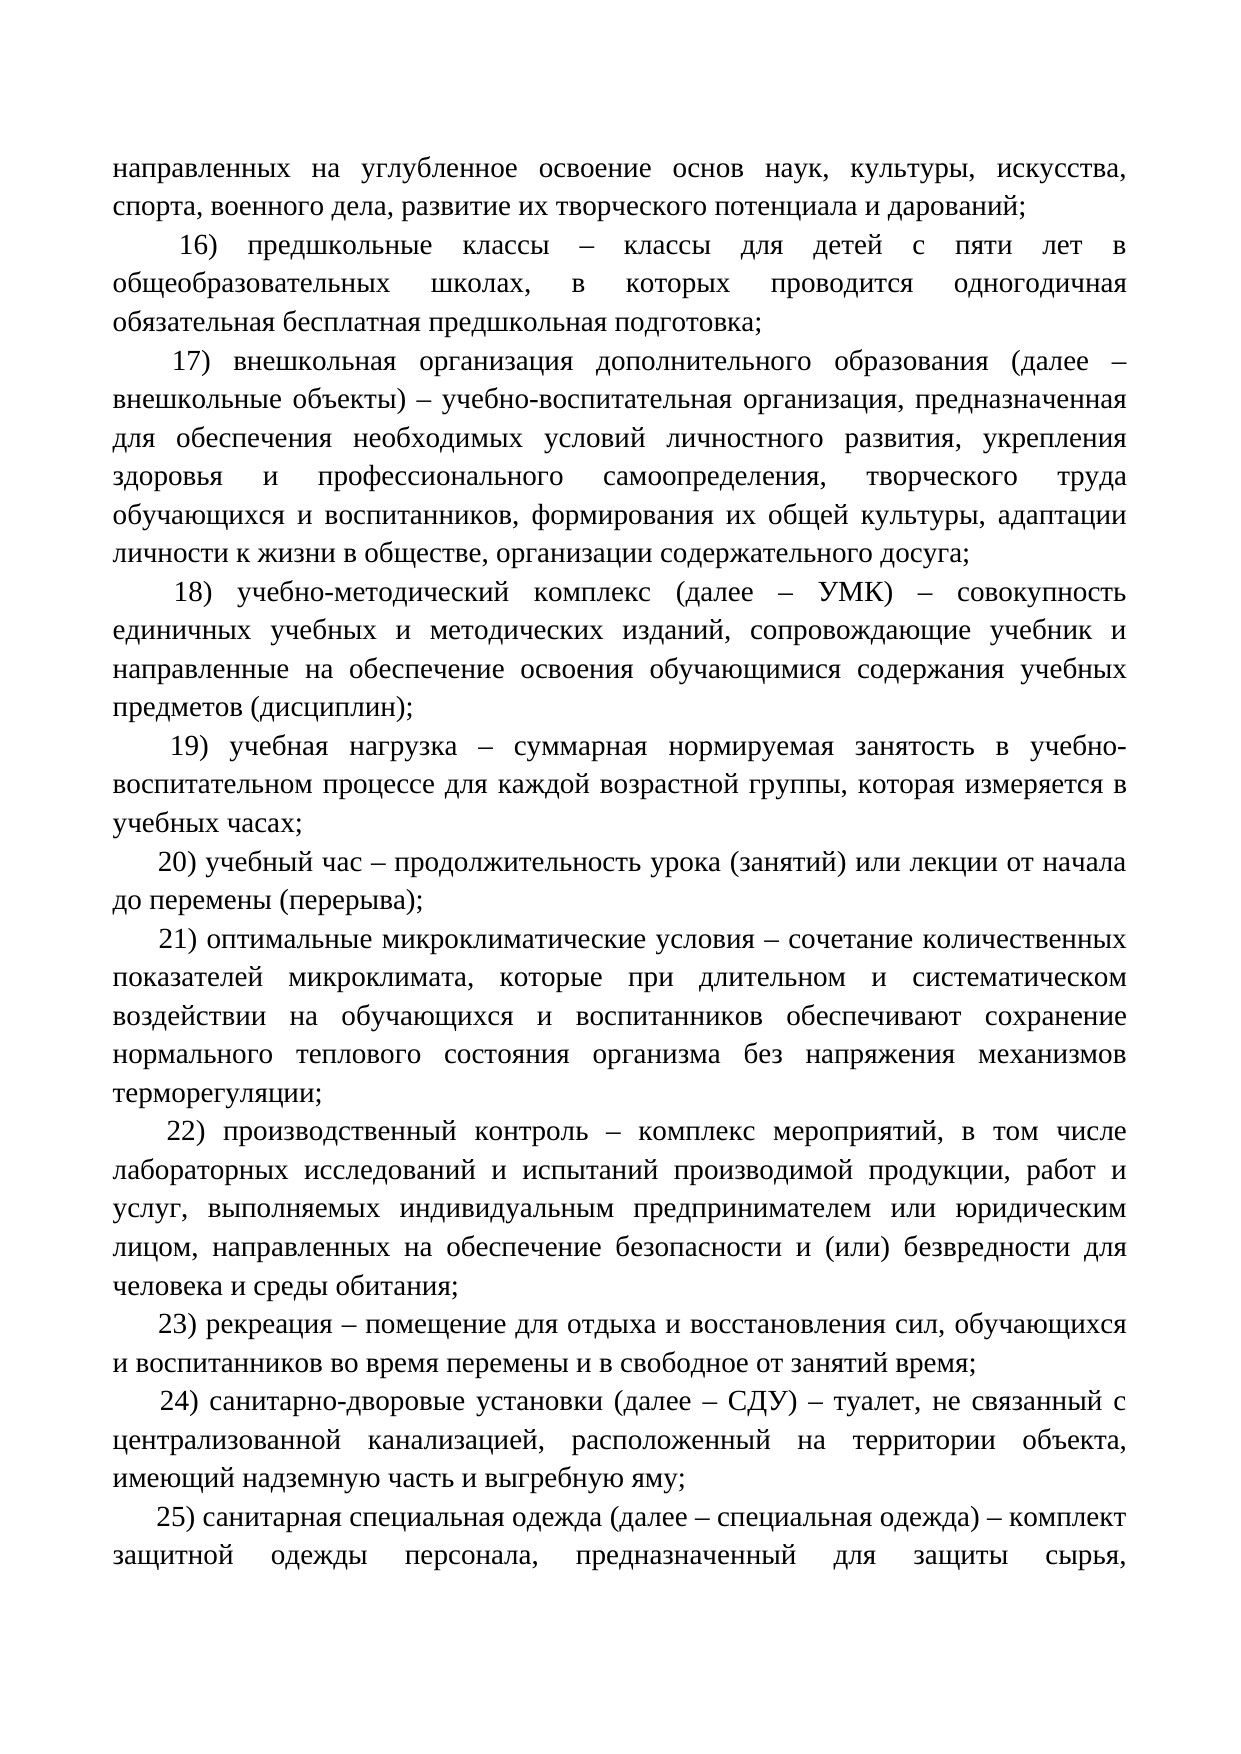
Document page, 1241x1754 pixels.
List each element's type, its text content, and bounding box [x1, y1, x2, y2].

text 16) предшкольные классы – классы для детей с пяти лет в общеобразовательных школах, в которых проводится одногодичная обязательная бесплатная предшкольная подготовка; [112, 227, 1128, 338]
text 24) санитарно-дворовые установки (далее – СДУ) – туалет, не связанный с централизованной канализацией, расположенный на территории объекта, имеющий надземную часть и выгребную яму; [112, 1383, 1128, 1494]
text 18) учебно-методический комплекс (далее – УМК) – совокупность единичных учебных и методических изданий, сопровождающие учебник и направленные на обеспечение освоения обучающимися содержания учебных предметов (дисциплин); [112, 574, 1128, 723]
text 17) внешкольная организация дополнительного образования (далее – внешкольные объекты) – учебно-воспитательная организация, предназначенная для обеспечения необходимых условий личностного развития, укрепления здоровья и профессионального самоопределения, творческого труда обучающихся и воспитанников, формирования их общей культуры, адаптации личности к жизни в обществе, организации содержательного досуга; [112, 343, 1128, 569]
text 23) рекреация – помещение для отдыха и восстановления сил, обучающихся и воспитанников во время перемены и в свободное от занятий время; [112, 1306, 1128, 1378]
text 22) производственный контроль – комплекс мероприятий, в том числе лабораторных исследований и испытаний производимой продукции, работ и услуг, выполняемых индивидуальным предпринимателем или юридическим лицом, направленных на обеспечение безопасности и (или) безвредности для человека и среды обитания; [112, 1113, 1128, 1301]
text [112, 150, 1128, 222]
text 21) оптимальные микроклиматические условия – сочетание количественных показателей микроклимата, которые при длительном и систематическом воздействии на обучающихся и воспитанников обеспечивают сохранение нормального теплового состояния организма без напряжения механизмов терморегуляции; [112, 921, 1128, 1108]
text 19) учебная нагрузка – суммарная нормируемая занятость в учебно-воспитательном процессе для каждой возрастной группы, которая измеряется в учебных часах; [112, 728, 1128, 839]
text 20) учебный час – продолжительность урока (занятий) или лекции от начала до перемены (перерыва); [112, 844, 1128, 916]
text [112, 1499, 1128, 1571]
